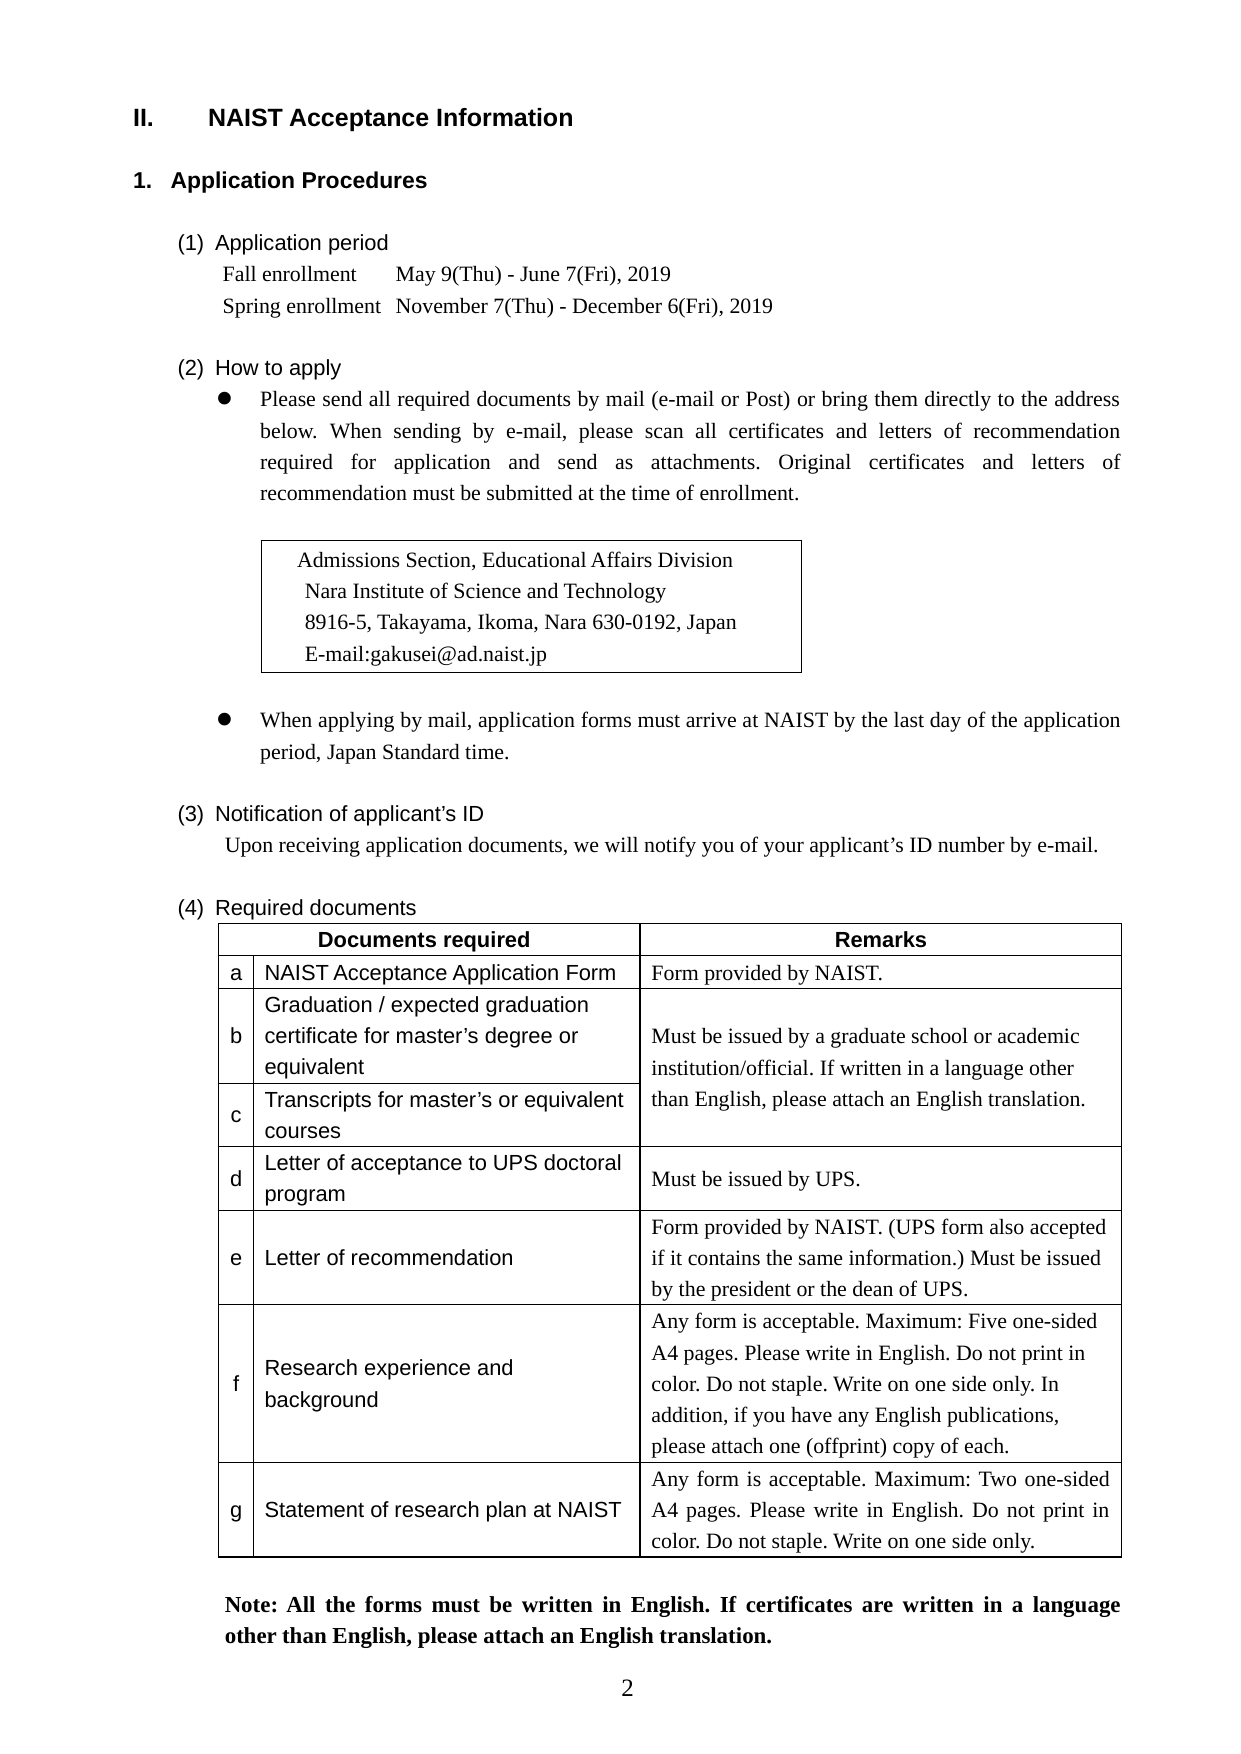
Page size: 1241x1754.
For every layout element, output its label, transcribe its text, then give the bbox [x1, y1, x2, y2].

table_cell Graduation / expected graduation certificate for master’s degree or equivalent [254, 989, 639, 1082]
table_header Remarks [641, 924, 1121, 955]
table_header Documents required [219, 924, 639, 955]
list Notification of applicant’s ID [177, 798, 1122, 829]
table_cell Must be issued by UPS. [641, 1147, 1121, 1209]
table_cell Any form is acceptable. Maximum: Five one-sided A4 pages. Please write in English. Do not print in color. Do not staple. Write on one side only. In addition, if you have any English publications, please attach one (offprint) copy of each. [641, 1305, 1121, 1462]
table_cell Any form is acceptable. Maximum: Two one-sided A4 pages. Please write in English. Do not print in color. Do not staple. Write on one side only. [641, 1463, 1121, 1556]
list How to apply [177, 352, 1122, 383]
table_cell a [219, 956, 253, 988]
list NAIST Acceptance Information [133, 102, 1122, 133]
table_cell NAIST Acceptance Application Form [254, 956, 639, 988]
table_cell Research experience and background [254, 1305, 639, 1462]
table_cell b [219, 989, 253, 1082]
list Please send all required documents by mail (e-mail or Post) or bring them directly to the address below. When sending by e-mail, please scan all certificates and letters of recommendation required for application and send as attachments. Original certificates and letters of recommendation must be submitted at the time of enrollment. [216, 383, 1122, 508]
table_cell g [219, 1463, 253, 1556]
text Fall enrollment May 9(Thu) - June 7(Fri), 2019 [179, 258, 1122, 289]
text Spring enrollment November 7(Thu) - December 6(Fri), 2019 [179, 289, 1122, 321]
table_cell Letter of recommendation [254, 1211, 639, 1304]
table_cell Statement of research plan at NAIST [254, 1463, 639, 1556]
table_cell f [219, 1305, 253, 1462]
table_cell c [219, 1084, 253, 1146]
list When applying by mail, application forms must arrive at NAIST by the last day of the application period, Japan Standard time. [216, 704, 1122, 767]
table_cell d [219, 1147, 253, 1209]
table_cell Must be issued by a graduate school or academic institution/official. If written in a language other than English, please attach an English translation. [641, 989, 1121, 1146]
table_cell Letter of acceptance to UPS doctoral program [254, 1147, 639, 1209]
list Application Procedures [133, 164, 1122, 196]
text Upon receiving application documents, we will notify you of your applicant’s ID number by e-mail. [224, 829, 1122, 861]
table_cell e [219, 1211, 253, 1304]
list Application period [177, 227, 1122, 258]
text Note: All the forms must be written in English. If certificates are written in a language other than English, please attach an English translation. [224, 1589, 1122, 1651]
table_header Admissions Section, Educational Affairs Division Nara Institute of Science and Technology 8916-5, Takayama, Ikoma, Nara 630-0192, Japan E-mail:gakusei@ad.naist.jp [262, 541, 801, 672]
table_cell Form provided by NAIST. [641, 956, 1121, 988]
list Required documents [177, 892, 1122, 923]
table_cell Transcripts for master’s or equivalent courses [254, 1084, 639, 1146]
table_cell Form provided by NAIST. (UPS form also accepted if it contains the same information.) Must be issued by the president or the dean of UPS. [641, 1211, 1121, 1304]
